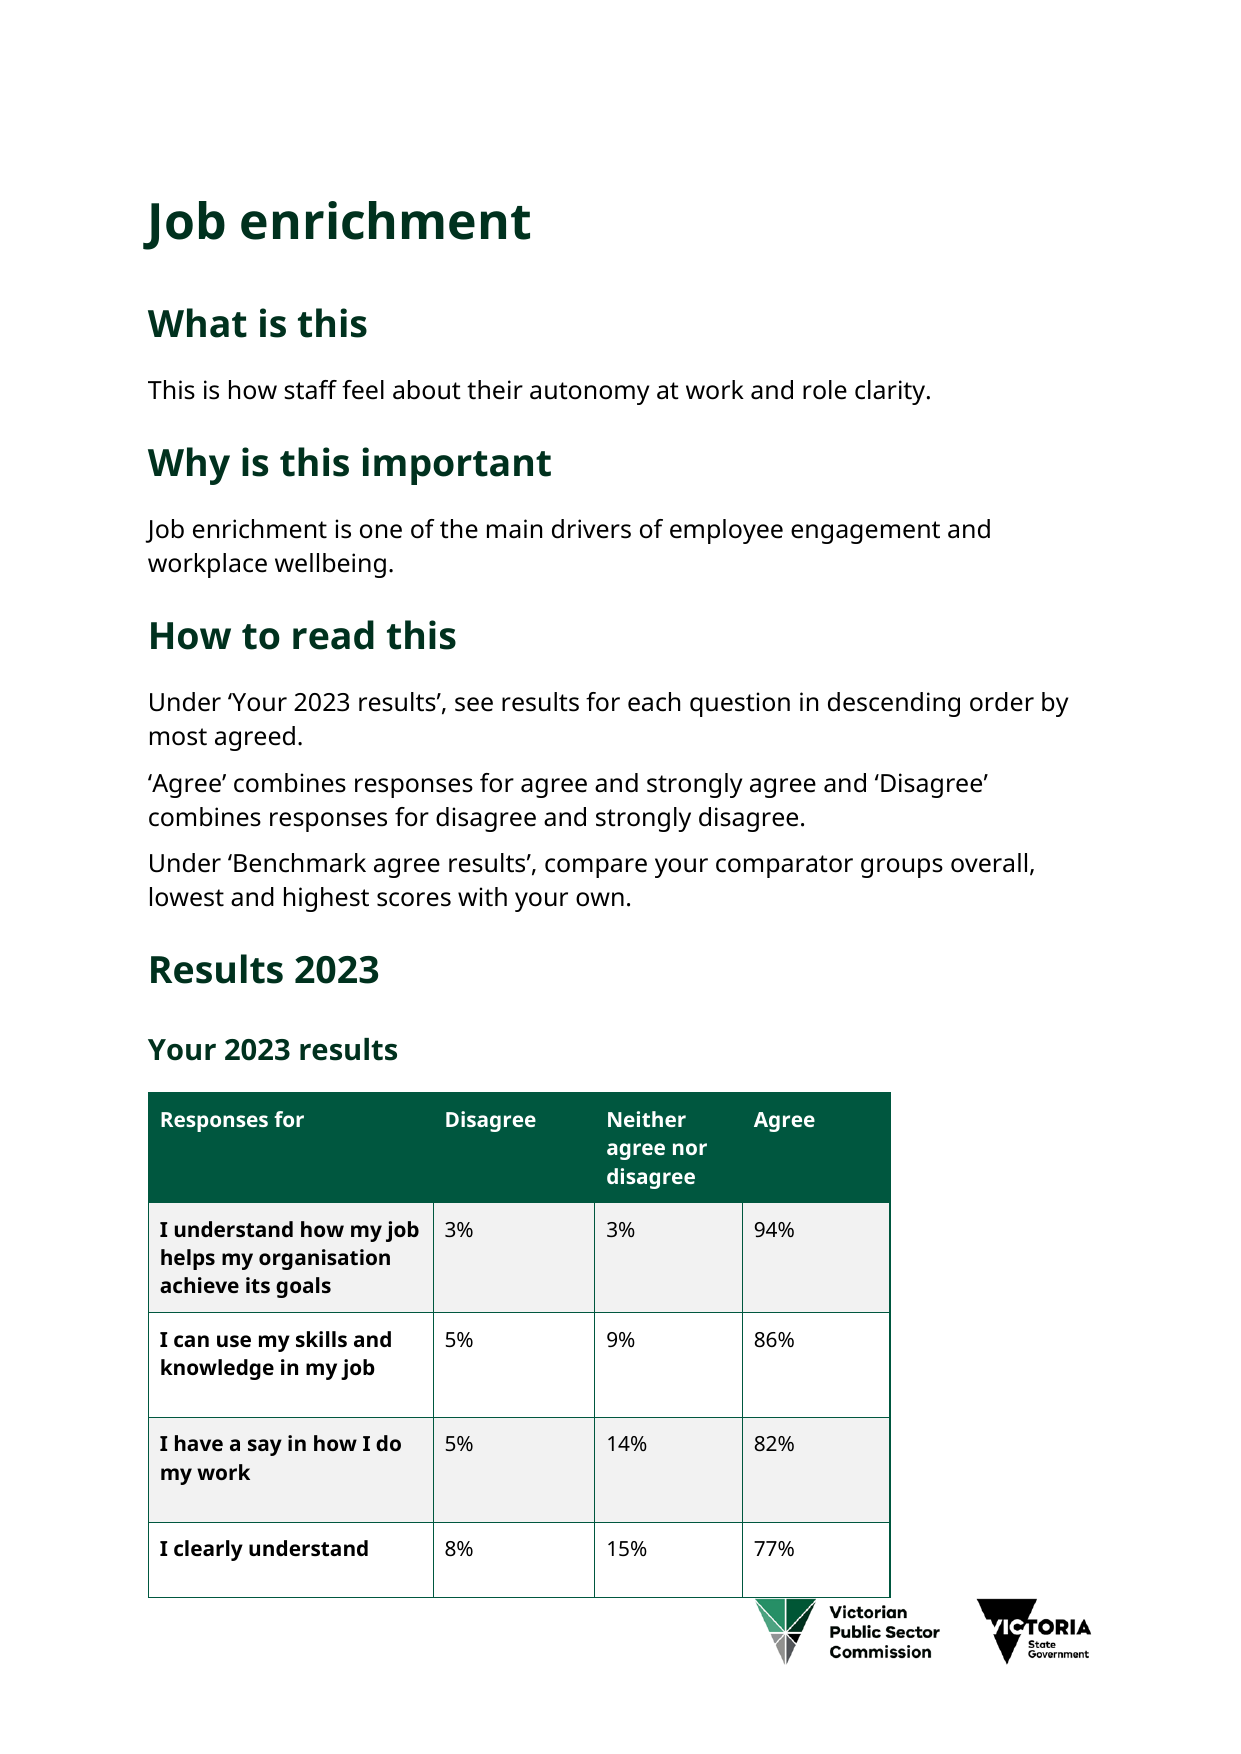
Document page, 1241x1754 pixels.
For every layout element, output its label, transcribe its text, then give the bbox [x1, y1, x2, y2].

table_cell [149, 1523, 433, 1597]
text Under ‘Your 2023 results’, see results for each question in descending order by most agreed. [148, 685, 1092, 753]
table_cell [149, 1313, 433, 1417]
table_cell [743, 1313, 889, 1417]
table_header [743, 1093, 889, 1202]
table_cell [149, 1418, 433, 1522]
subtitle How to read this [148, 609, 1092, 660]
subtitle Results 2023 [148, 943, 1092, 994]
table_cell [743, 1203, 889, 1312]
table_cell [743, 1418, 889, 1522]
text This is how staff feel about their autonomy at work and role clarity. [148, 373, 1092, 407]
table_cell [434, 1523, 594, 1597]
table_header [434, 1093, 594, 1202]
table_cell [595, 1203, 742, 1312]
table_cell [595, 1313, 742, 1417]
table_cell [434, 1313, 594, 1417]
text Under ‘Benchmark agree results’, compare your comparator groups overall, lowest and highest scores with your own. [148, 846, 1092, 914]
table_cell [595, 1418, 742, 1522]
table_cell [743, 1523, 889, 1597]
subtitle What is this [148, 297, 1092, 348]
subtitle Your 2023 results [148, 1029, 1092, 1069]
text ‘Agree’ combines responses for agree and strongly agree and ‘Disagree’ combines responses for disagree and strongly disagree. [148, 766, 1092, 834]
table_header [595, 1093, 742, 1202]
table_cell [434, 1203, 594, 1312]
picture [754, 1598, 1093, 1666]
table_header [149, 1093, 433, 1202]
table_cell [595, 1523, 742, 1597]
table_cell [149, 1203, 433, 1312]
text Job enrichment is one of the main drivers of employee engagement and workplace wellbeing. [148, 512, 1092, 580]
subtitle Job enrichment [148, 186, 1092, 254]
subtitle Why is this important [148, 436, 1092, 487]
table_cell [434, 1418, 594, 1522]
